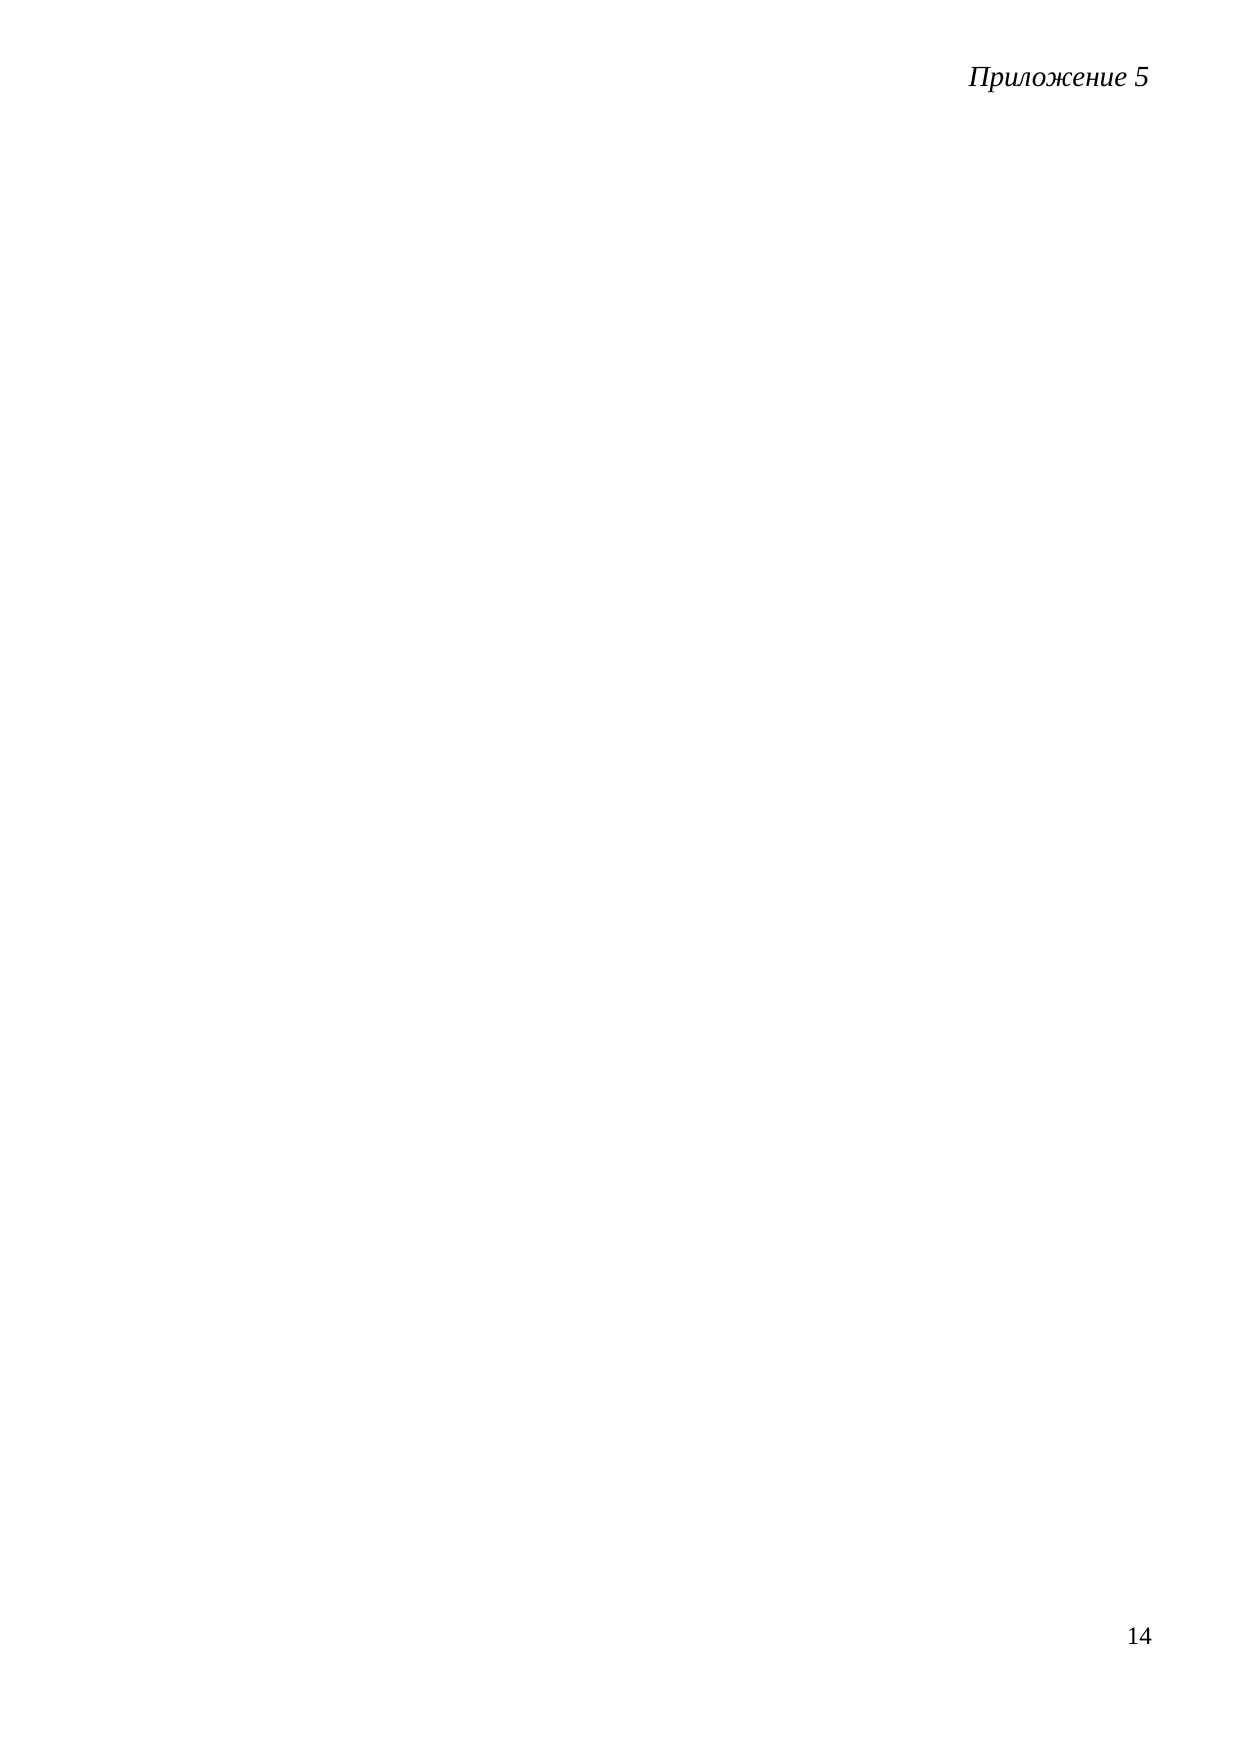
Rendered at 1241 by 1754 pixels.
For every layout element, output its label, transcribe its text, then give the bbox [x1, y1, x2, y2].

list Приложение 5 [290, 59, 1152, 93]
